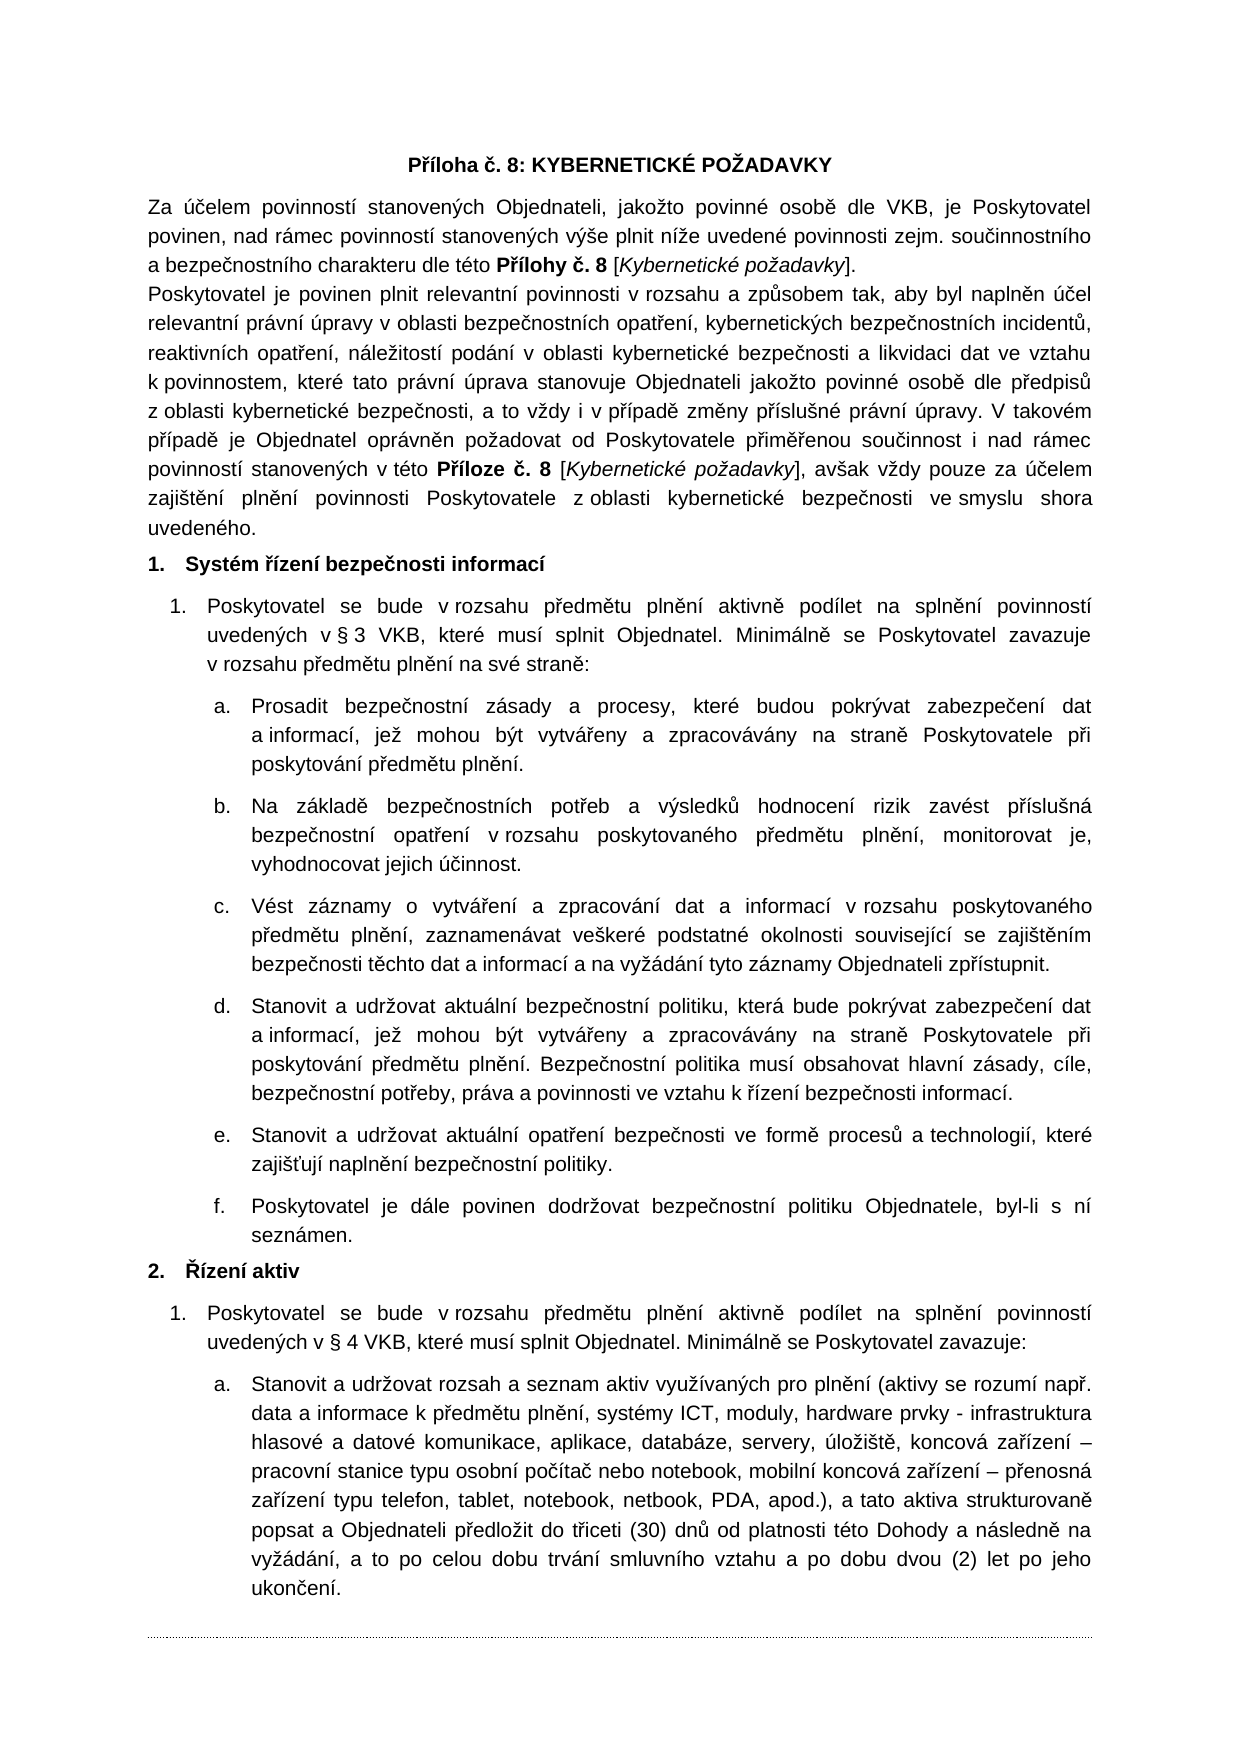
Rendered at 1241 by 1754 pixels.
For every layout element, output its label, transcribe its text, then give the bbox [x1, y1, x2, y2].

list Stanovit a udržovat aktuální bezpečnostní politiku, která bude pokrývat zabezpečení dat a informací, jež mohou být vytvářeny a zpracovávány na straně Poskytovatele při poskytování předmětu plnění. Bezpečnostní politika musí obsahovat hlavní zásady, cíle, bezpečnostní potřeby, práva a povinnosti ve vztahu k řízení bezpečnosti informací. [214, 988, 1092, 1105]
list Stanovit a udržovat aktuální opatření bezpečnosti ve formě procesů a technologií, které zajišťují naplnění bezpečnostní politiky. [214, 1117, 1092, 1176]
list Vést záznamy o vytváření a zpracování dat a informací v rozsahu poskytovaného předmětu plnění, zaznamenávat veškeré podstatné okolnosti související se zajištěním bezpečnosti těchto dat a informací a na vyžádání tyto záznamy Objednateli zpřístupnit. [214, 888, 1092, 976]
list Poskytovatel je dále povinen dodržovat bezpečnostní politiku Objednatele, byl-li s ní seznámen. [214, 1188, 1092, 1247]
list Stanovit a udržovat rozsah a seznam aktiv využívaných pro plnění (aktivy se rozumí např. data a informace k předmětu plnění, systémy ICT, moduly, hardware prvky - infrastruktura hlasové a datové komunikace, aplikace, databáze, servery, úložiště, koncová zařízení – pracovní stanice typu osobní počítač nebo notebook, mobilní koncová zařízení – přenosná zařízení typu telefon, tablet, notebook, netbook, PDA, apod.), a tato aktiva strukturovaně popsat a Objednateli předložit do třiceti (30) dnů od platnosti této Dohody a následně na vyžádání, a to po celou dobu trvání smluvního vztahu a po dobu dvou (2) let po jeho ukončení. [214, 1366, 1092, 1600]
list Systém řízení bezpečnosti informací [148, 552, 1092, 576]
list Na základě bezpečnostních potřeb a výsledků hodnocení rizik zavést příslušná bezpečnostní opatření v rozsahu poskytovaného předmětu plnění, monitorovat je, vyhodnocovat jejich účinnost. [214, 788, 1092, 876]
list Řízení aktiv [148, 1259, 1092, 1283]
text Poskytovatel je povinen plnit relevantní povinnosti v rozsahu a způsobem tak, aby byl naplněn účel relevantní právní úpravy v oblasti bezpečnostních opatření, kybernetických bezpečnostních incidentů, reaktivních opatření, náležitostí podání v oblasti kybernetické bezpečnosti a likvidaci dat ve vztahu k povinnostem, které tato právní úprava stanovuje Objednateli jakožto povinné osobě dle předpisů z oblasti kybernetické bezpečnosti, a to vždy i v případě změny příslušné právní úpravy. V takovém případě je Objednatel oprávněn požadovat od Poskytovatele přiměřenou součinnost i nad rámec povinností stanovených v této Příloze č. 8 [Kybernetické požadavky], avšak vždy pouze za účelem zajištění plnění povinnosti Poskytovatele z oblasti kybernetické bezpečnosti ve smyslu shora uvedeného. [148, 277, 1092, 539]
text Za účelem povinností stanovených Objednateli, jakožto povinné osobě dle VKB, je Poskytovatel povinen, nad rámec povinností stanovených výše plnit níže uvedené povinnosti zejm. součinnostního a bezpečnostního charakteru dle této Přílohy č. 8 [Kybernetické požadavky]. [148, 189, 1092, 277]
list Poskytovatel se bude v rozsahu předmětu plnění aktivně podílet na splnění povinností uvedených v § 4 VKB, které musí splnit Objednatel. Minimálně se Poskytovatel zavazuje: [169, 1296, 1092, 1354]
list Poskytovatel se bude v rozsahu předmětu plnění aktivně podílet na splnění povinností uvedených v § 3 VKB, které musí splnit Objednatel. Minimálně se Poskytovatel zavazuje v rozsahu předmětu plnění na své straně: [169, 588, 1092, 676]
text Příloha č. 8: KYBERNETICKÉ POŽADAVKY [148, 148, 1092, 177]
list Prosadit bezpečnostní zásady a procesy, které budou pokrývat zabezpečení dat a informací, jež mohou být vytvářeny a zpracovávány na straně Poskytovatele při poskytování předmětu plnění. [214, 688, 1092, 776]
